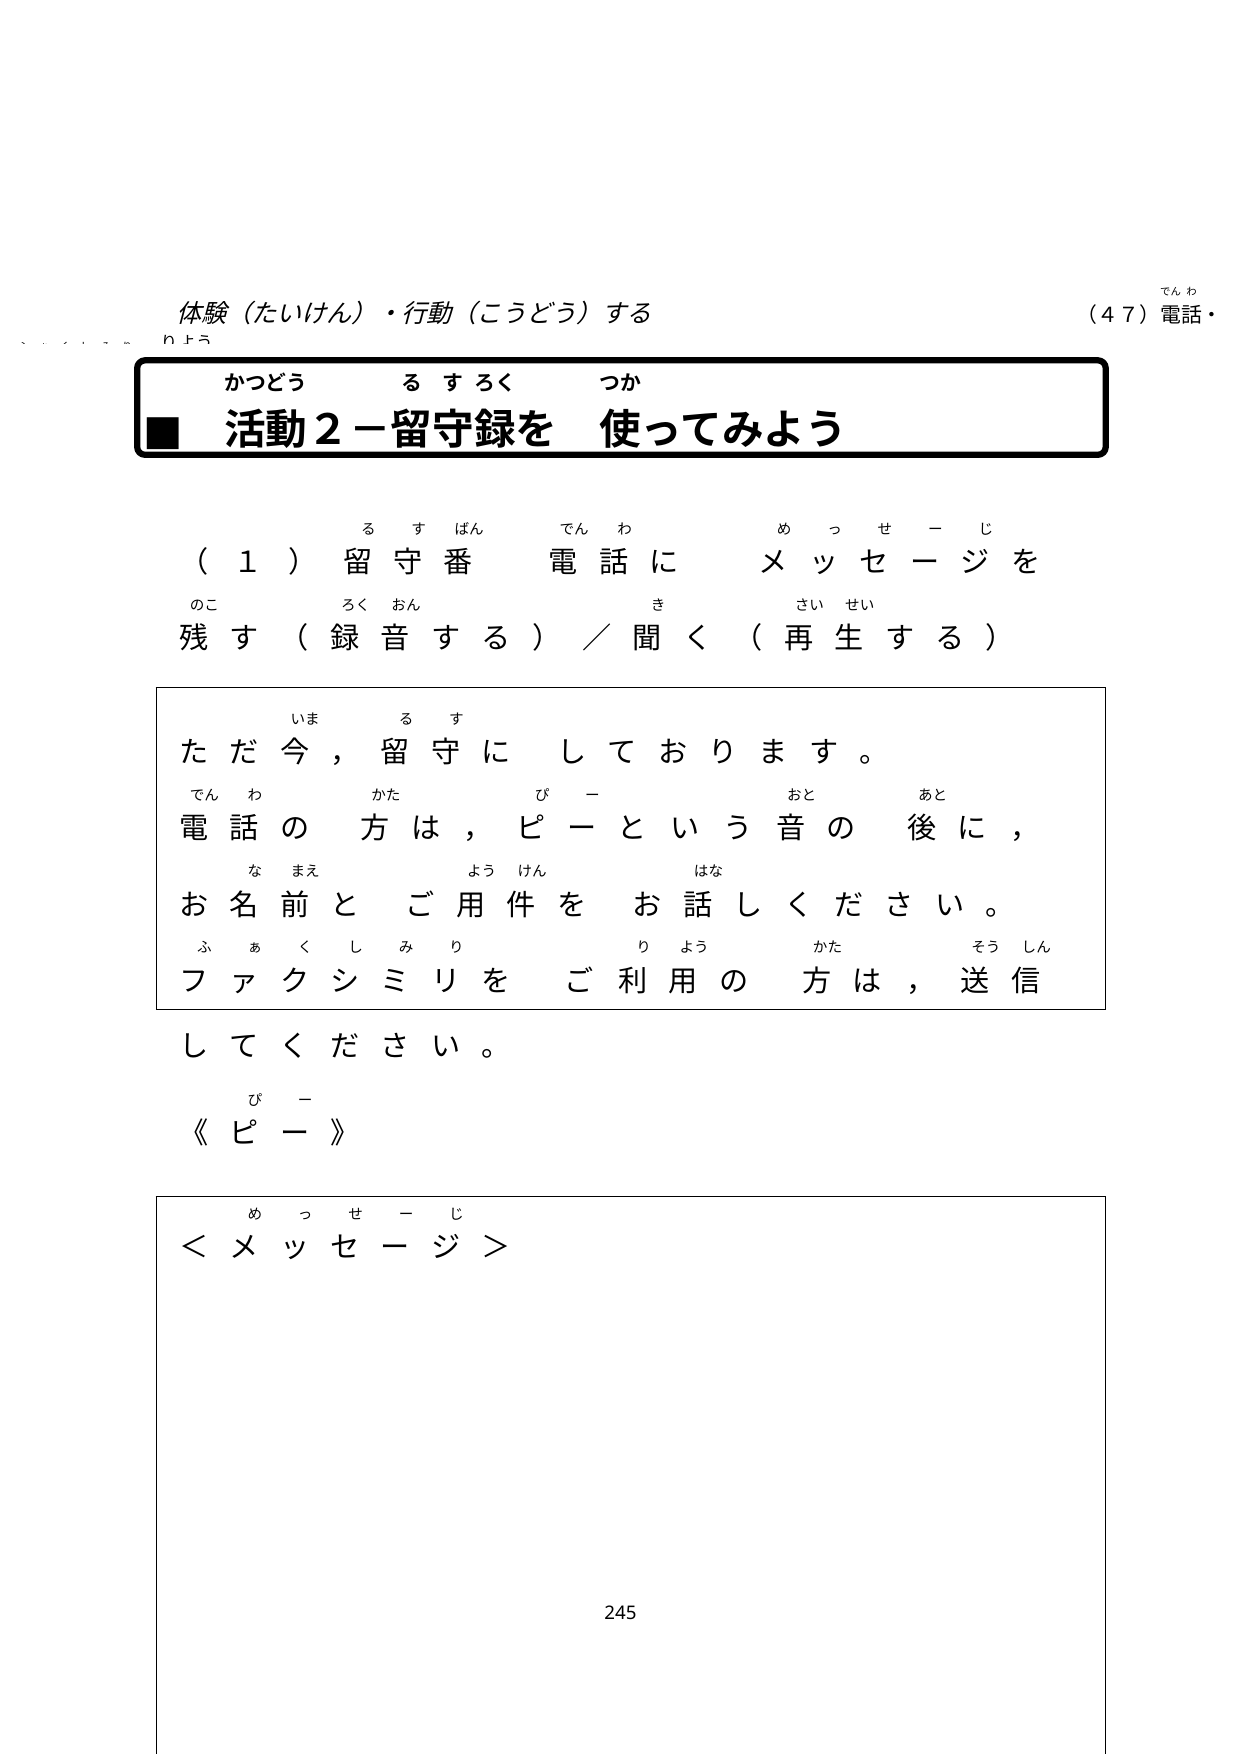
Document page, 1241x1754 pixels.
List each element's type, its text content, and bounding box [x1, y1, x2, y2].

text を ごの は，してください。 [179, 930, 1061, 1009]
text ＜＞ [179, 1197, 1061, 1272]
text を ごの は，してください。 [179, 1010, 1061, 1082]
text （１） に を す（する）／く（する） [179, 512, 1061, 664]
text の は，というの に，おと ごを おしください。 [179, 778, 1061, 930]
text ただ，に しております。 [179, 702, 1061, 778]
text 《》 [179, 1082, 1061, 1158]
